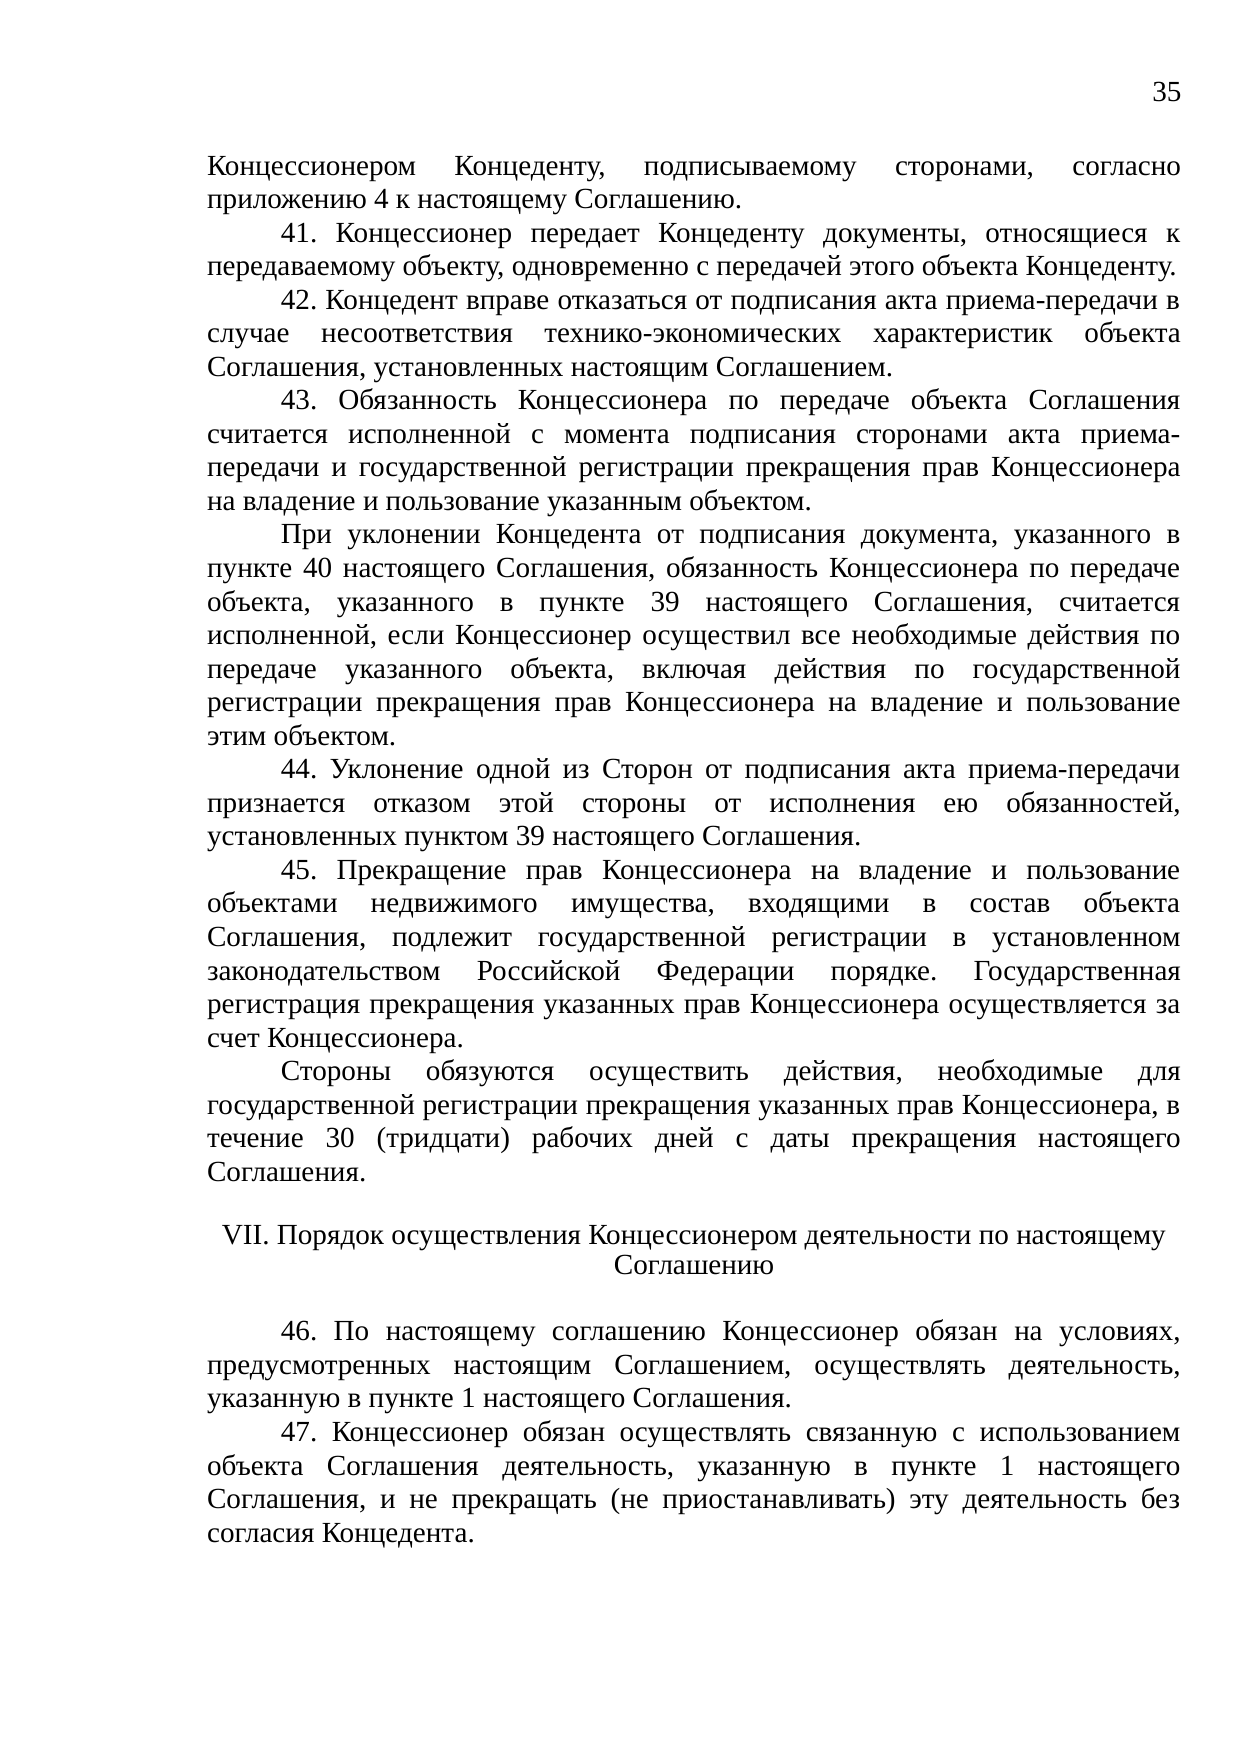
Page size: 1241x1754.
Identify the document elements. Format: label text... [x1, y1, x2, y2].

text Стороны обязуются осуществить действия, необходимые для государственной регистрации прекращения указанных прав Концессионера, в течение 30 (тридцати) рабочих дней с даты прекращения настоящего Соглашения. [207, 1053, 1181, 1187]
text 42. Концедент вправе отказаться от подписания акта приема-передачи в случае несоответствия технико-экономических характеристик объекта Соглашения, установленных настоящим Соглашением. [207, 282, 1181, 382]
text 41. Концессионер передает Концеденту документы, относящиеся к передаваемому объекту, одновременно с передачей этого объекта Концеденту. [207, 215, 1181, 282]
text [207, 148, 1181, 215]
text 44. Уклонение одной из Сторон от подписания акта приема-передачи признается отказом этой стороны от исполнения ею обязанностей, установленных пунктом 39 настоящего Соглашения. [207, 751, 1181, 852]
text При уклонении Концедента от подписания документа, указанного в пункте 40 настоящего Соглашения, обязанность Концессионера по передаче объекта, указанного в пункте 39 настоящего Соглашения, считается исполненной, если Концессионер осуществил все необходимые действия по передаче указанного объекта, включая действия по государственной регистрации прекращения прав Концессионера на владение и пользование этим объектом. [207, 517, 1181, 751]
text 46. По настоящему соглашению Концессионер обязан на условиях, предусмотренных настоящим Соглашением, осуществлять деятельность, указанную в пункте 1 настоящего Соглашения. [207, 1313, 1181, 1414]
text 47. Концессионер обязан осуществлять связанную с использованием объекта Соглашения деятельность, указанную в пункте 1 настоящего Соглашения, и не прекращать (не приостанавливать) эту деятельность без согласия Концедента. [207, 1414, 1181, 1548]
text 45. Прекращение прав Концессионера на владение и пользование объектами недвижимого имущества, входящими в состав объекта Соглашения, подлежит государственной регистрации в установленном законодательством Российской Федерации порядке. Государственная регистрация прекращения указанных прав Концессионера осуществляется за счет Концессионера. [207, 852, 1181, 1053]
text VII. Порядок осуществления Концессионером деятельности по настоящему Соглашению [207, 1221, 1181, 1280]
text 43. Обязанность Концессионера по передаче объекта Соглашения считается исполненной с момента подписания сторонами акта приема-передачи и государственной регистрации прекращения прав Концессионера на владение и пользование указанным объектом. [207, 382, 1181, 517]
